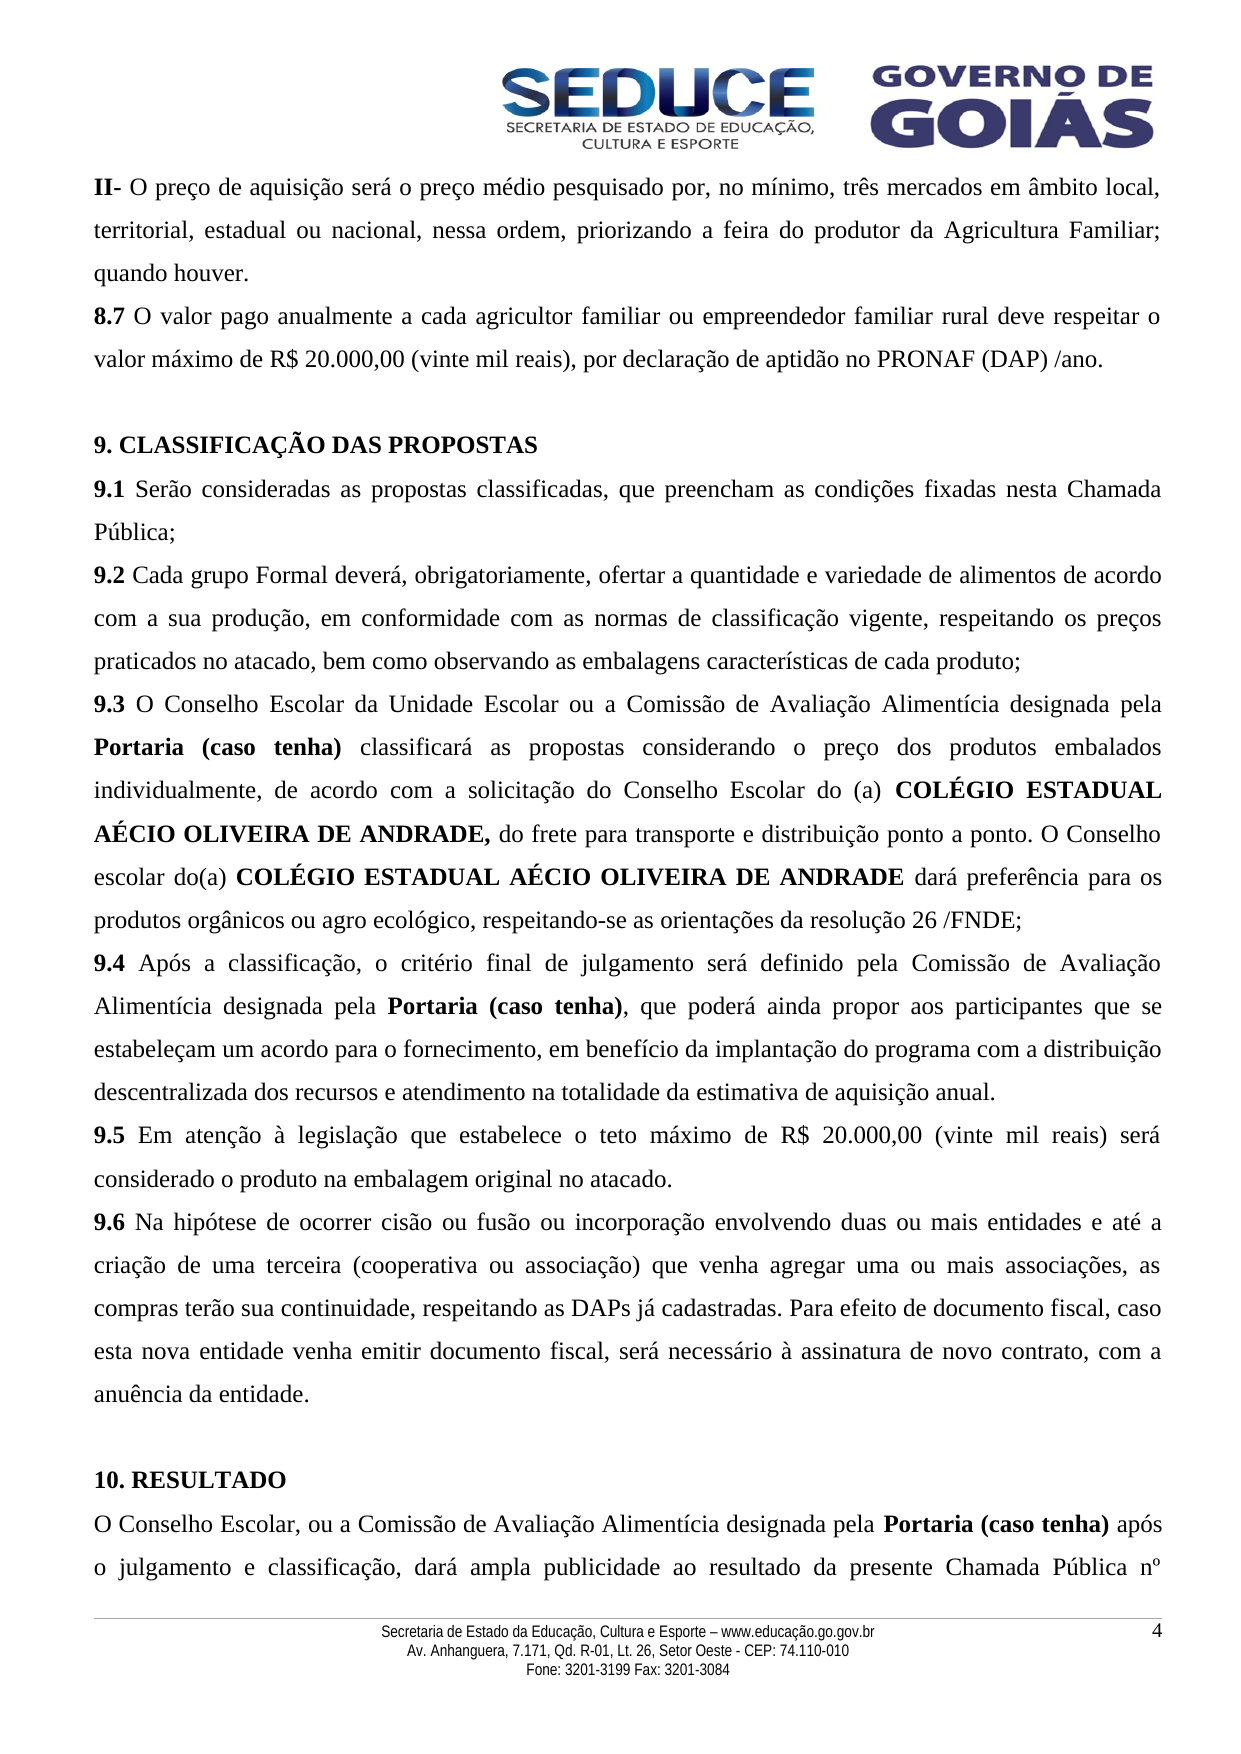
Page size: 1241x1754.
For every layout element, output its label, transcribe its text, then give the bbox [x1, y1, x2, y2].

text 10. RESULTADO [94, 1466, 1162, 1494]
text 9.4 Após a classificação, o critério final de julgamento será definido pela Comissão de Avaliação Alimentícia designada pela Portaria (caso tenha), que poderá ainda propor aos participantes que se estabeleçam um acordo para o fornecimento, em benefício da implantação do programa com a distribuição descentralizada dos recursos e atendimento na totalidade da estimativa de aquisição anual. [94, 948, 1162, 1106]
text 8.7 O valor pago anualmente a cada agricultor familiar ou empreendedor familiar rural deve respeitar o valor máximo de R$ 20.000,00 (vinte mil reais), por declaração de aptidão no PRONAF (DAP) /ano. [94, 301, 1162, 373]
text 9.1 Serão consideradas as propostas classificadas, que preencham as condições fixadas nesta Chamada Pública; [94, 474, 1162, 546]
picture [501, 59, 1163, 158]
text II- O preço de aquisição será o preço médio pesquisado por, no mínimo, três mercados em âmbito local, territorial, estadual ou nacional, nessa ordem, priorizando a feira do produtor da Agricultura Familiar; quando houver. [94, 172, 1162, 287]
text 9.5 Em atenção à legislação que estabelece o teto máximo de R$ 20.000,00 (vinte mil reais) será considerado o produto na embalagem original no atacado. [94, 1121, 1162, 1192]
text 9.6 Na hipótese de ocorrer cisão ou fusão ou incorporação envolvendo duas ou mais entidades e até a criação de uma terceira (cooperativa ou associação) que venha agregar uma ou mais associações, as compras terão sua continuidade, respeitando as DAPs já cadastradas. Para efeito de documento fiscal, caso esta nova entidade venha emitir documento fiscal, será necessário à assinatura de novo contrato, com a anuência da entidade. [94, 1207, 1162, 1408]
text 9. CLASSIFICAÇÃO DAS PROPOSTAS [94, 431, 1162, 459]
text 9.3 O Conselho Escolar da Unidade Escolar ou a Comissão de Avaliação Alimentícia designada pela Portaria (caso tenha) classificará as propostas considerando o preço dos produtos embalados individualmente, de acordo com a solicitação do Conselho Escolar do (a) COLÉGIO ESTADUAL AÉCIO OLIVEIRA DE ANDRADE, do frete para transporte e distribuição ponto a ponto. O Conselho escolar do(a) COLÉGIO ESTADUAL AÉCIO OLIVEIRA DE ANDRADE dará preferência para os produtos orgânicos ou agro ecológico, respeitando-se as orientações da resolução 26 /FNDE; [94, 689, 1162, 934]
text 9.2 Cada grupo Formal deverá, obrigatoriamente, ofertar a quantidade e variedade de alimentos de acordo com a sua produção, em conformidade com as normas de classificação vigente, respeitando os preços praticados no atacado, bem como observando as embalagens características de cada produto; [94, 560, 1162, 675]
